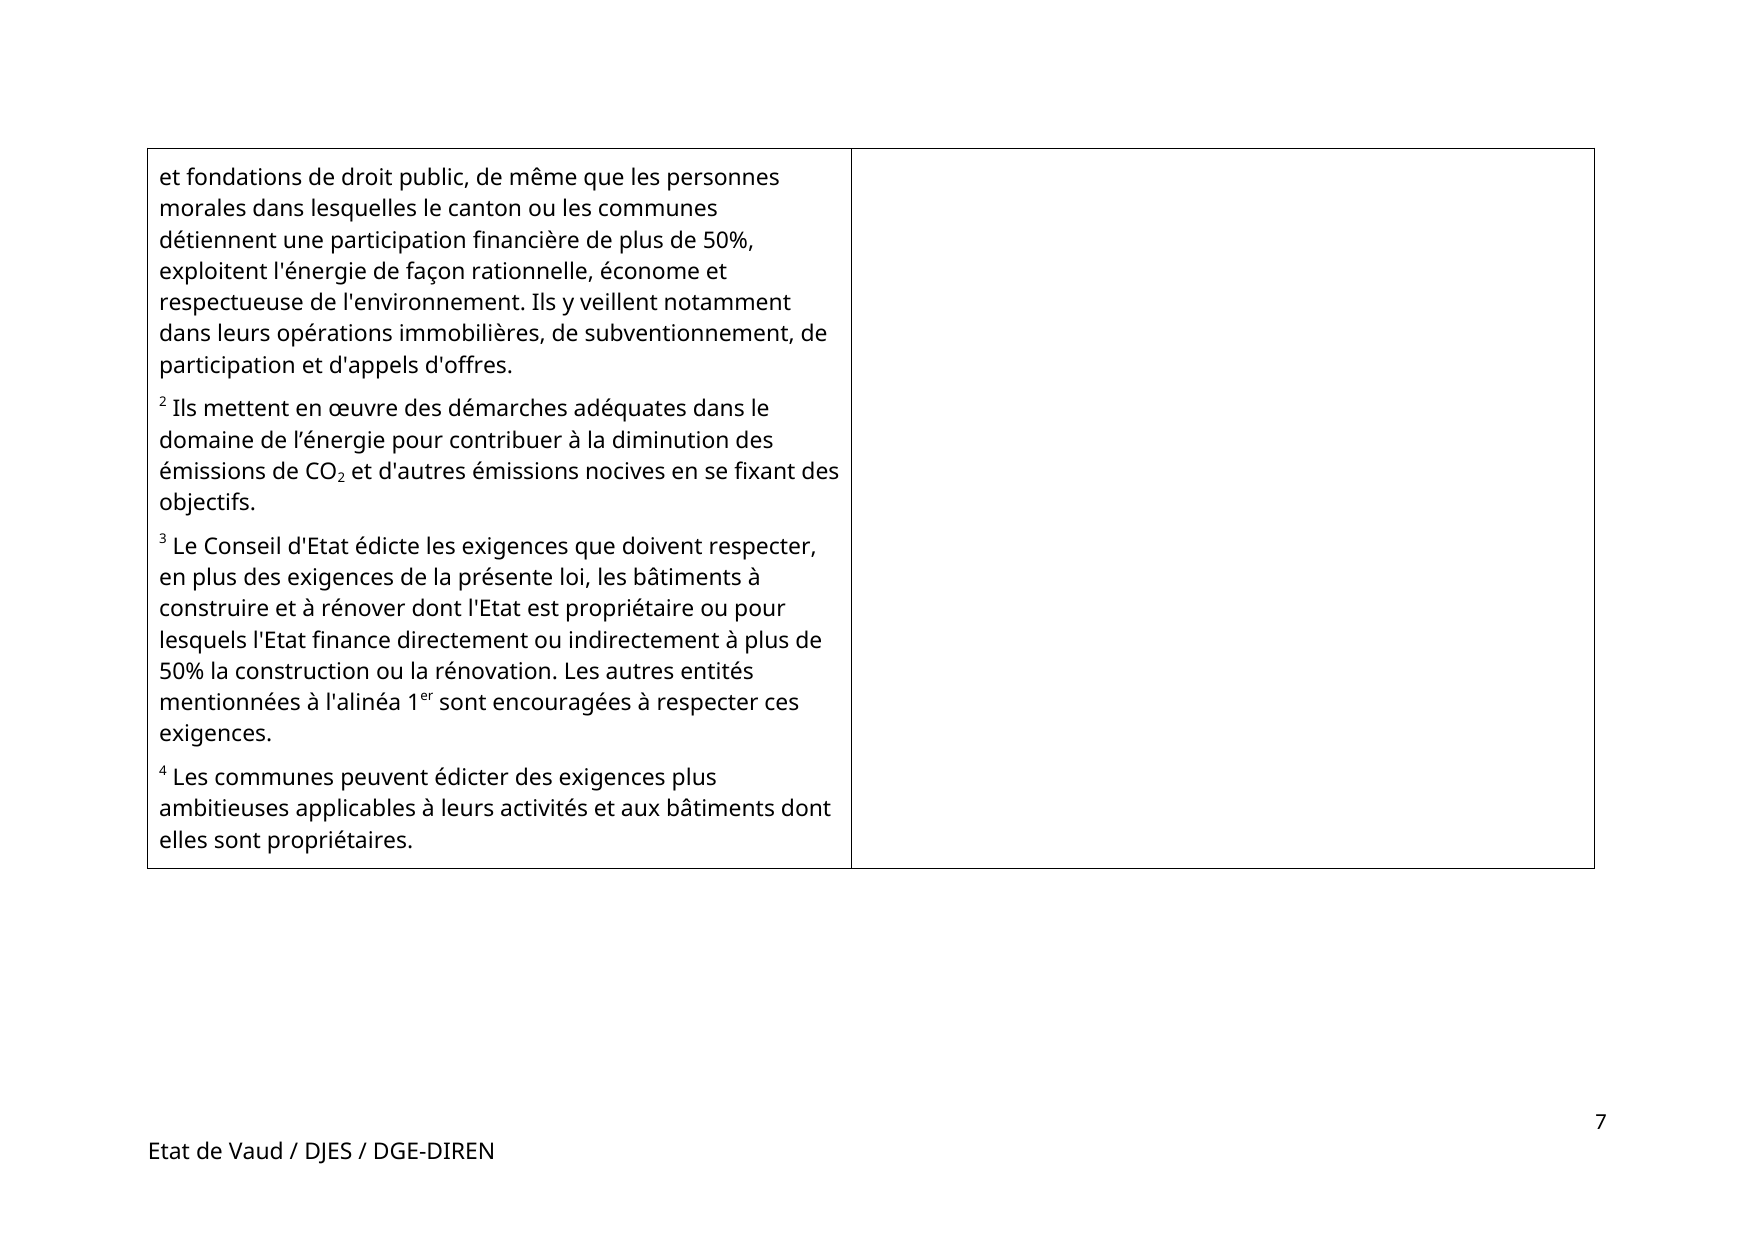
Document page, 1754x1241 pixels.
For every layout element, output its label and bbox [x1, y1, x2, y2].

table_cell [148, 149, 851, 867]
table_cell [852, 149, 1594, 867]
